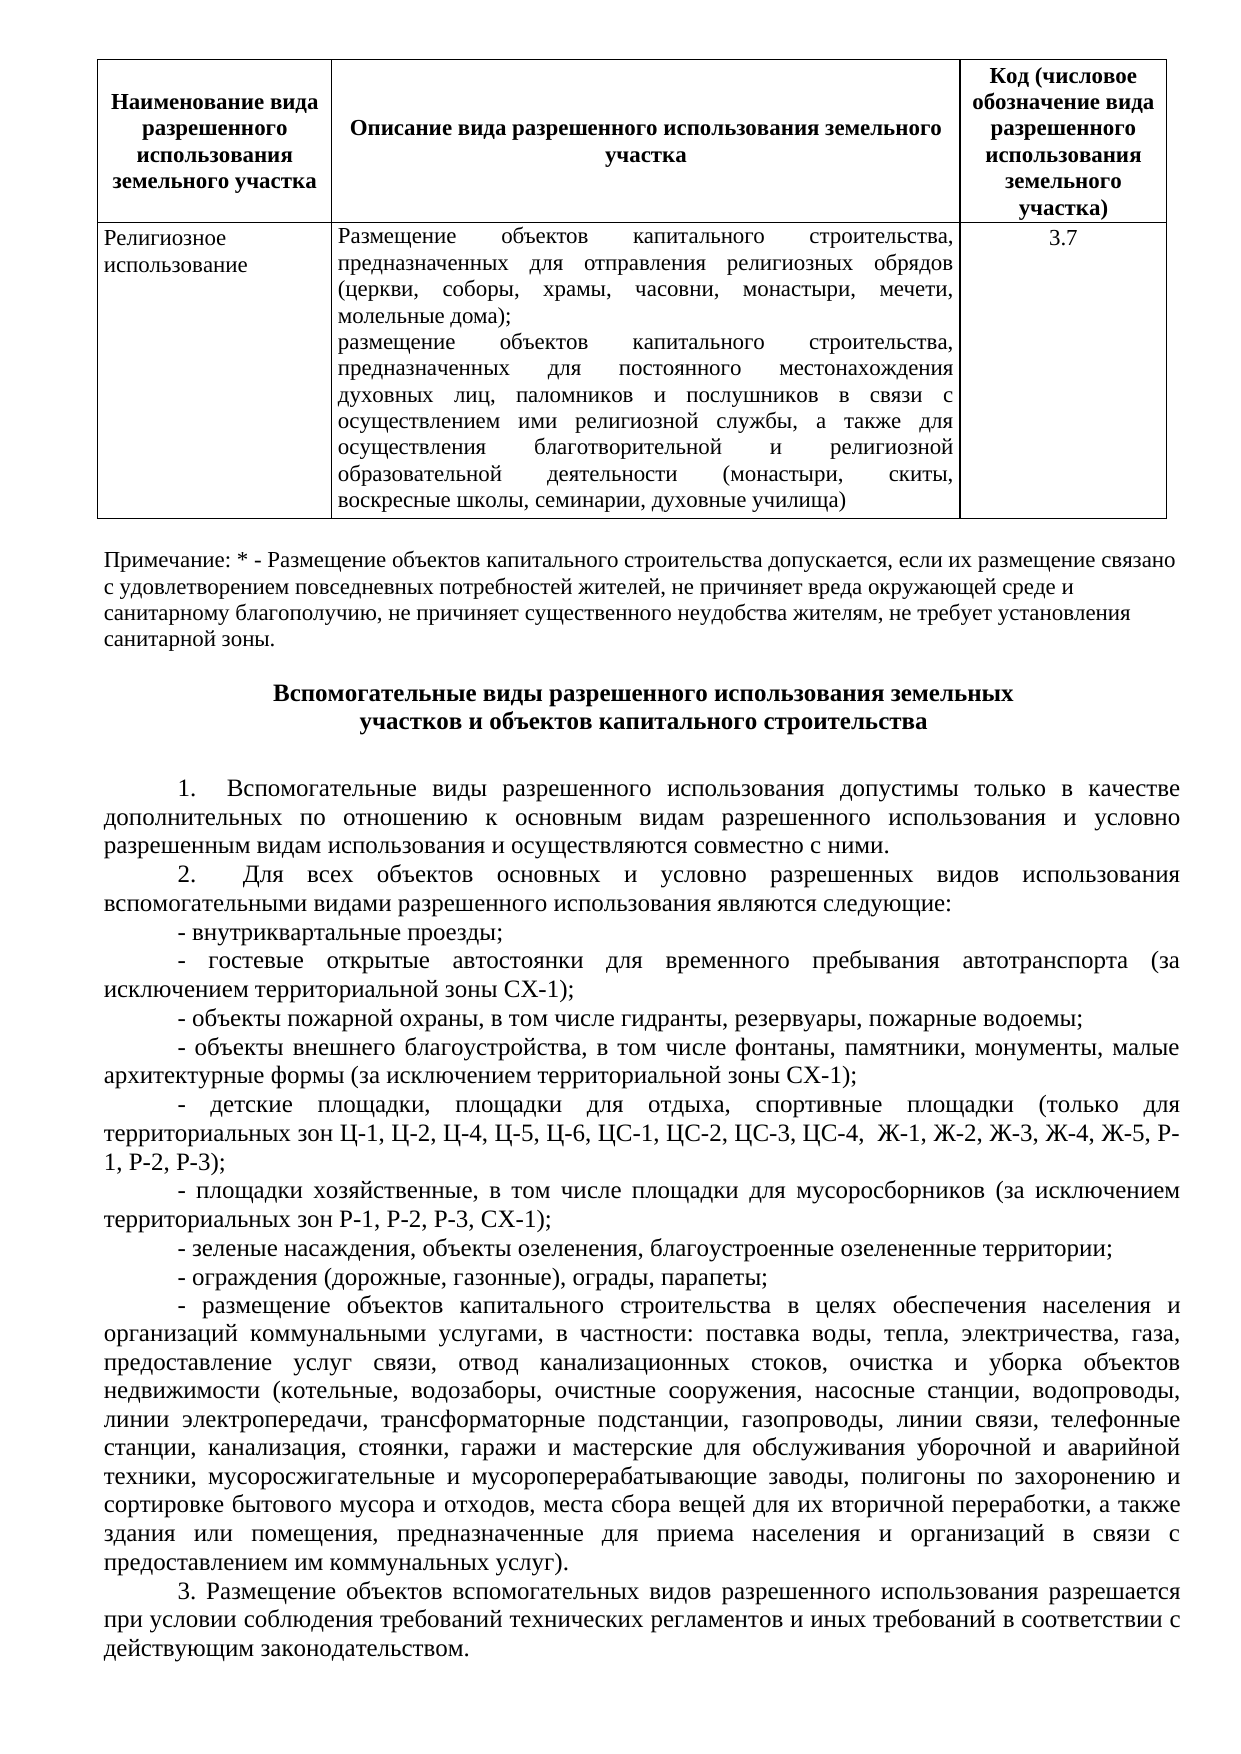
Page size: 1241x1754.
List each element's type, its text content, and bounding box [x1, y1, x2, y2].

text - площадки хозяйственные, в том числе площадки для мусоросборников (за исключением территориальных зон Р-1, Р-2, Р-3, СХ-1); [103, 1175, 1181, 1233]
text 1. Вспомогательные виды разрешенного использования допустимы только в качестве дополнительных по отношению к основным видам разрешенного использования и условно разрешенным видам использования и осуществляются совместно с ними. [103, 773, 1181, 859]
table_header Код (числовое обозначение вида разрешенного использования земельного участка) [961, 60, 1166, 222]
text - зеленые насаждения, объекты озеленения, благоустроенные озелененные территории; [103, 1233, 1181, 1262]
table_cell Религиозное использование [98, 223, 331, 517]
text - детские площадки, площадки для отдыха, спортивные площадки (только для территориальных зон Ц-1, Ц-2, Ц-4, Ц-5, Ц-6, ЦС-1, ЦС-2, ЦС-3, ЦС-4, Ж-1, Ж-2, Ж-3, Ж-4, Ж-5, Р-1, Р-2, Р-3); [103, 1089, 1181, 1175]
text - ограждения (дорожные, газонные), ограды, парапеты; [103, 1262, 1181, 1290]
text - гостевые открытые автостоянки для временного пребывания автотранспорта (за исключением территориальной зоны СХ-1); [103, 945, 1181, 1003]
table_cell 3.7 [961, 223, 1166, 517]
text - внутриквартальные проезды; [103, 917, 1181, 945]
table_header Описание вида разрешенного использования земельного участка [332, 60, 959, 222]
text Вспомогательные виды разрешенного использования земельных участков и объектов капитального строительства [106, 678, 1181, 735]
text Примечание: * - Размещение объектов капитального строительства допускается, если их размещение связано с удовлетворением повседневных потребностей жителей, не причиняет вреда окружающей среде и санитарному благополучию, не причиняет существенного неудобства жителям, не требует установления санитарной зоны. [103, 546, 1181, 652]
text - объекты пожарной охраны, в том числе гидранты, резервуары, пожарные водоемы; [103, 1003, 1181, 1032]
table_cell Размещение объектов капитального строительства, предназначенных для отправления религиозных обрядов (церкви, соборы, храмы, часовни, монастыри, мечети, молельные дома); размещение объектов капитального строительства, предназначенных для постоянного местонахождения духовных лиц, паломников и послушников в связи с осуществлением ими религиозной службы, а также для осуществления благотворительной и религиозной образовательной деятельности (монастыри, скиты, воскресные школы, семинарии, духовные училища) [332, 223, 959, 517]
text 2. Для всех объектов основных и условно разрешенных видов использования вспомогательными видами разрешенного использования являются следующие: [103, 859, 1181, 917]
text - объекты внешнего благоустройства, в том числе фонтаны, памятники, монументы, малые архитектурные формы (за исключением территориальной зоны СХ-1); [103, 1032, 1181, 1089]
text - размещение объектов капитального строительства в целях обеспечения населения и организаций коммунальными услугами, в частности: поставка воды, тепла, электричества, газа, предоставление услуг связи, отвод канализационных стоков, очистка и уборка объектов недвижимости (котельные, водозаборы, очистные сооружения, насосные станции, водопроводы, линии электропередачи, трансформаторные подстанции, газопроводы, линии связи, телефонные станции, канализация, стоянки, гаражи и мастерские для обслуживания уборочной и аварийной техники, мусоросжигательные и мусороперерабатывающие заводы, полигоны по захоронению и сортировке бытового мусора и отходов, места сбора вещей для их вторичной переработки, а также здания или помещения, предназначенные для приема населения и организаций в связи с предоставлением им коммунальных услуг). [103, 1290, 1181, 1576]
table_header Наименование вида разрешенного использования земельного участка [98, 60, 331, 222]
text 3. Размещение объектов вспомогательных видов разрешенного использования разрешается при условии соблюдения требований технических регламентов и иных требований в соответствии с действующим законодательством. [103, 1576, 1181, 1662]
